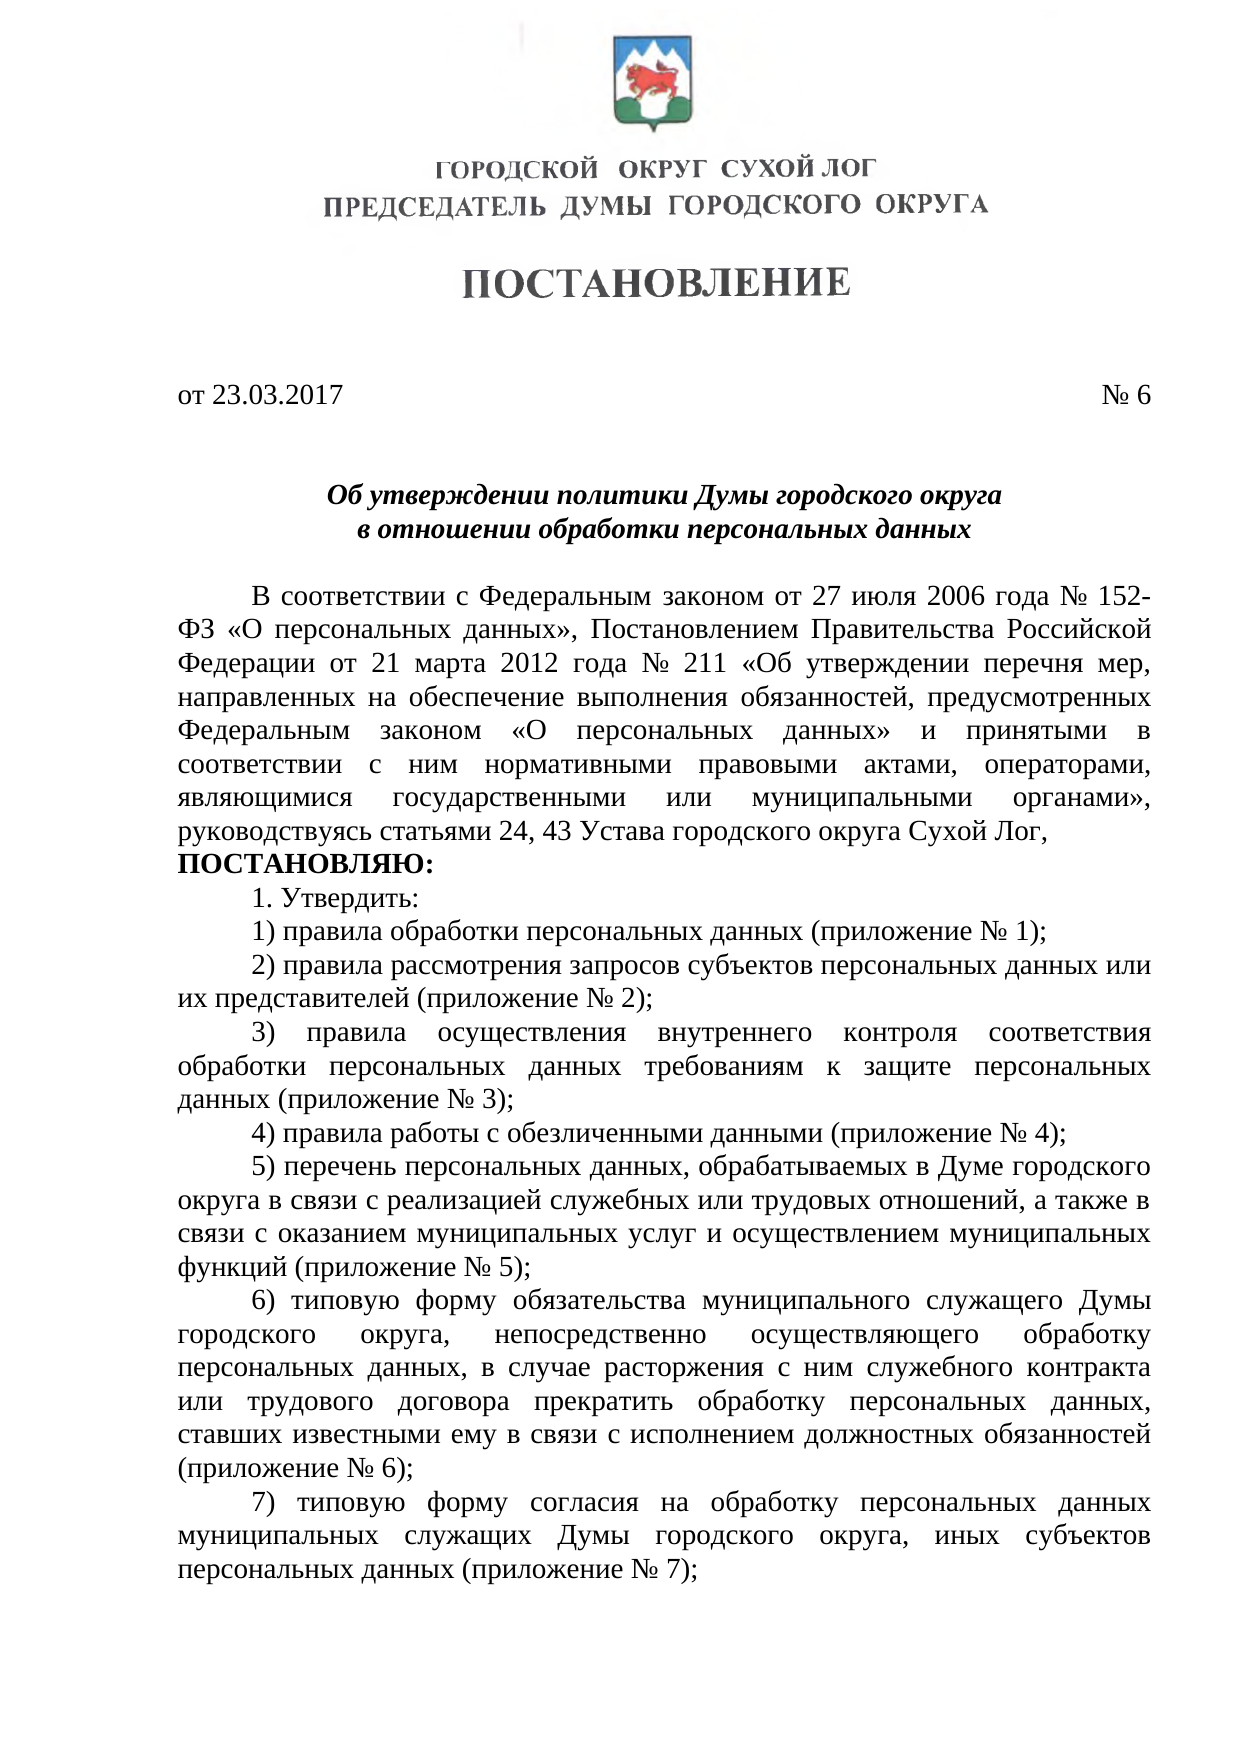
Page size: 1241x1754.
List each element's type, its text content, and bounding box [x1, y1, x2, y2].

text 3) правила осуществления внутреннего контроля соответствия обработки персональных данных требованиям к защите персональных данных (приложение № 3); [177, 1014, 1152, 1115]
text 1. Утвердить: [177, 880, 1152, 913]
text 6) типовую форму обязательства муниципального служащего Думы городского округа, непосредственно осуществляющего обработку персональных данных, в случае расторжения с ним служебного контракта или трудового договора прекратить обработку персональных данных, ставших известными ему в связи с исполнением должностных обязанностей (приложение № 6); [177, 1282, 1152, 1484]
text 7) типовую форму согласия на обработку персональных данных муниципальных служащих Думы городского округа, иных субъектов персональных данных (приложение № 7); [177, 1484, 1152, 1584]
text 2) правила рассмотрения запросов субъектов персональных данных или их представителей (приложение № 2); [177, 947, 1152, 1014]
title Об утверждении политики Думы городского округа [177, 477, 1152, 511]
title от 23.03.2017 № 6 [177, 377, 1152, 410]
text В соответствии с Федеральным законом от 27 июля 2006 года № 152-ФЗ «О персональных данных», Постановлением Правительства Российской Федерации от 21 марта 2012 года № 211 «Об утверждении перечня мер, направленных на обеспечение выполнения обязанностей, предусмотренных Федеральным законом «О персональных данных» и принятыми в соответствии с ним нормативными правовыми актами, операторами, являющимися государственными или муниципальными органами», руководствуясь статьями 24, 43 Устава городского округа Сухой Лог, [177, 578, 1152, 846]
text 5) перечень персональных данных, обрабатываемых в Думе городского округа в связи с реализацией служебных или трудовых отношений, а также в связи с оказанием муниципальных услуг и осуществлением муниципальных функций (приложение № 5); [177, 1148, 1152, 1282]
text ПОСТАНОВЛЯЮ: [177, 846, 1152, 880]
text 1) правила обработки персональных данных (приложение № 1); [177, 913, 1152, 947]
title в отношении обработки персональных данных [177, 511, 1152, 544]
text 4) правила работы с обезличенными данными (приложение № 4); [177, 1115, 1152, 1148]
picture [275, 9, 1097, 332]
